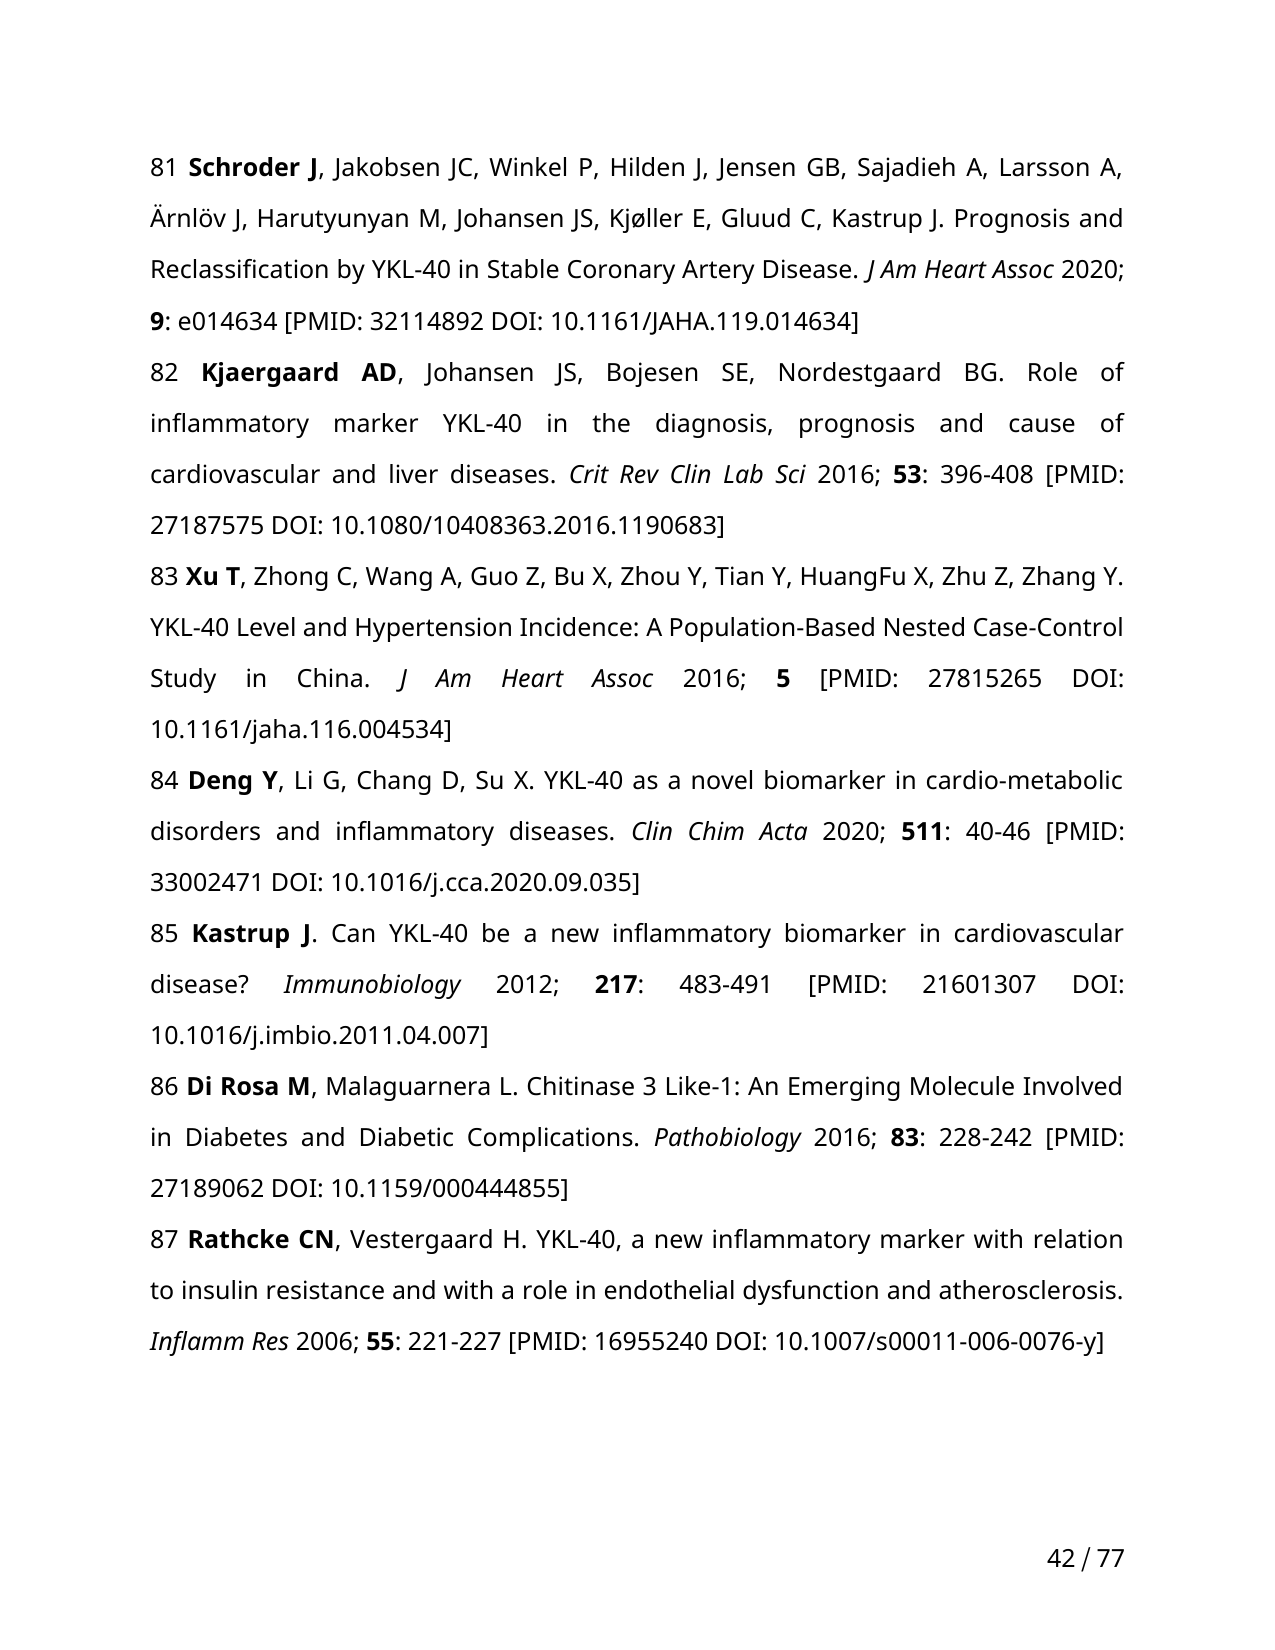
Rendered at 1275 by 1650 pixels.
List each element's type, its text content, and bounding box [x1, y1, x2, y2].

text 83 Xu T, Zhong C, Wang A, Guo Z, Bu X, Zhou Y, Tian Y, HuangFu X, Zhu Z, Zhang Y. YKL-40 Level and Hypertension Incidence: A Population-Based Nested Case-Control Study in China. J Am Heart Assoc 2016; 5 [PMID: 27815265 DOI: 10.1161/jaha.116.004534] [150, 558, 1125, 746]
text 81 Schroder J, Jakobsen JC, Winkel P, Hilden J, Jensen GB, Sajadieh A, Larsson A, Ärnlöv J, Harutyunyan M, Johansen JS, Kjøller E, Gluud C, Kastrup J. Prognosis and Reclassification by YKL-40 in Stable Coronary Artery Disease. J Am Heart Assoc 2020; 9: e014634 [PMID: 32114892 DOI: 10.1161/JAHA.119.014634] [150, 150, 1125, 337]
text 85 Kastrup J. Can YKL-40 be a new inflammatory biomarker in cardiovascular disease? Immunobiology 2012; 217: 483-491 [PMID: 21601307 DOI: 10.1016/j.imbio.2011.04.007] [150, 916, 1125, 1052]
text 87 Rathcke CN, Vestergaard H. YKL-40, a new inflammatory marker with relation to insulin resistance and with a role in endothelial dysfunction and atherosclerosis. Inflamm Res 2006; 55: 221-227 [PMID: 16955240 DOI: 10.1007/s00011-006-0076-y] [150, 1222, 1125, 1358]
text 82 Kjaergaard AD, Johansen JS, Bojesen SE, Nordestgaard BG. Role of inflammatory marker YKL-40 in the diagnosis, prognosis and cause of cardiovascular and liver diseases. Crit Rev Clin Lab Sci 2016; 53: 396-408 [PMID: 27187575 DOI: 10.1080/10408363.2016.1190683] [150, 354, 1125, 541]
text 86 Di Rosa M, Malaguarnera L. Chitinase 3 Like-1: An Emerging Molecule Involved in Diabetes and Diabetic Complications. Pathobiology 2016; 83: 228-242 [PMID: 27189062 DOI: 10.1159/000444855] [150, 1069, 1125, 1205]
text 84 Deng Y, Li G, Chang D, Su X. YKL-40 as a novel biomarker in cardio-metabolic disorders and inflammatory diseases. Clin Chim Acta 2020; 511: 40-46 [PMID: 33002471 DOI: 10.1016/j.cca.2020.09.035] [150, 762, 1125, 899]
